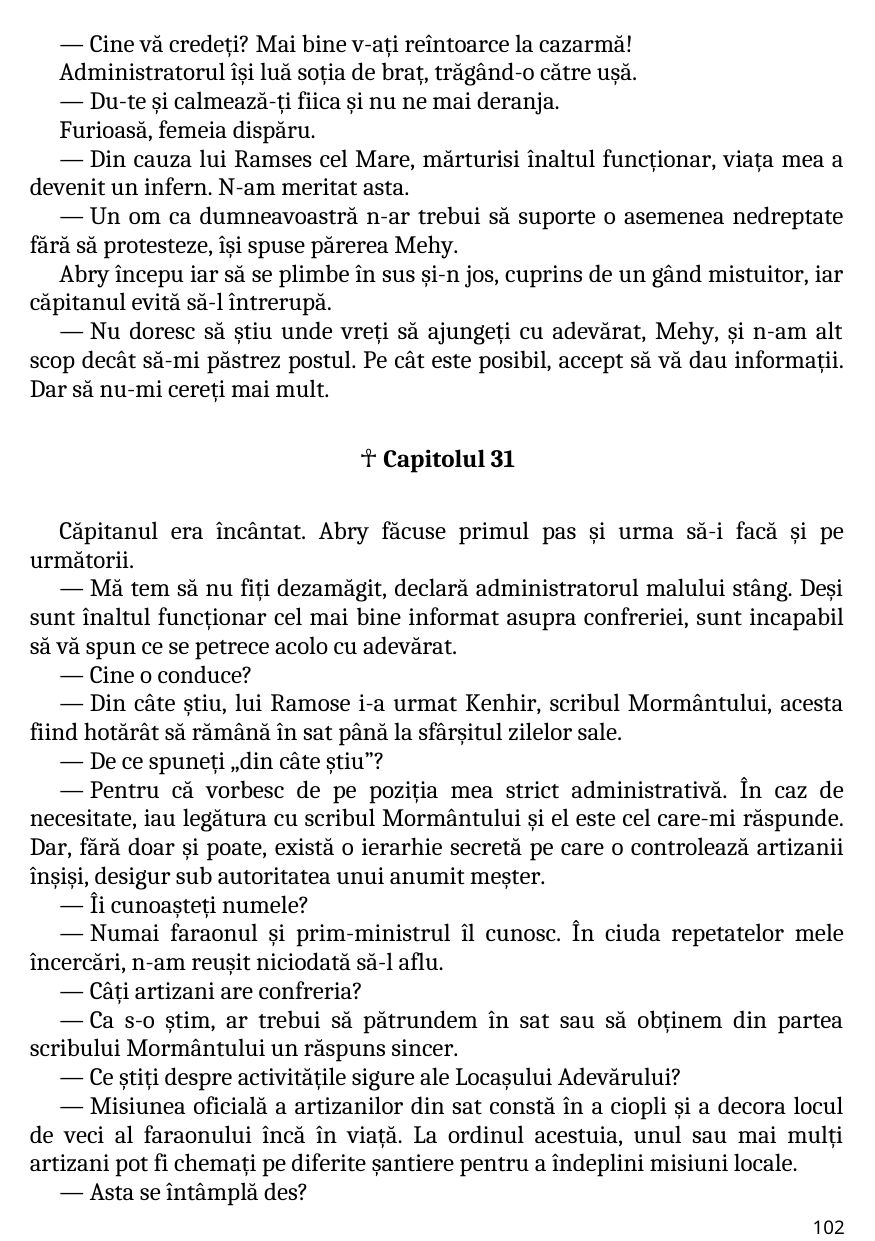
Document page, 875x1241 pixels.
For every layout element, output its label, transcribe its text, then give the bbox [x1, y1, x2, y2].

text — Du-te și calmează-ți fiica și nu ne mai deranja. [29, 87, 844, 116]
text — Numai faraonul și prim-ministrul îl cunosc. În ciuda repetatelor mele încercări, n-am reușit niciodată să-l aflu. [29, 919, 844, 977]
text Administratorul își luă soția de braț, trăgând-o către ușă. [29, 58, 844, 87]
text — De ce spuneți „din câte știu”? [29, 747, 844, 776]
text Căpitanul era încântat. Abry făcuse primul pas și urma să-i facă și pe următorii. [29, 517, 844, 574]
text — Cine vă credeți? Mai bine v-ați reîntoarce la cazarmă! [29, 29, 844, 58]
text — Ca s-o știm, ar trebui să pătrundem în sat sau să obținem din partea scribului Mormântului un răspuns sincer. [29, 1006, 844, 1063]
text — Nu doresc să știu unde vreți să ajungeți cu adevărat, Mehy, și n-am alt scop decât să-mi păstrez postul. Pe cât este posibil, accept să vă dau informații. Dar să nu-mi cereți mai mult. [29, 317, 844, 403]
text — Câți artizani are confreria? [29, 977, 844, 1006]
text — Misiunea oficială a artizanilor din sat constă în a ciopli și a decora locul de veci al faraonului încă în viață. La ordinul acestuia, unul sau mai mulți artizani pot fi chemați pe diferite șantiere pentru a îndeplini misiuni locale. [29, 1092, 844, 1178]
text — Din câte știu, lui Ramose i-a urmat Kenhir, scribul Mormântului, acesta fiind hotărât să rămână în sat până la sfârșitul zilelor sale. [29, 689, 844, 747]
text — Un om ca dumneavoastră n-ar trebui să suporte o asemenea nedreptate fără să protesteze, își spuse părerea Mehy. [29, 202, 844, 259]
text — Ce știți despre activitățile sigure ale Locașului Adevărului? [29, 1063, 844, 1092]
subtitle ☥ Capitolul 31 [29, 441, 844, 475]
text — Mă tem să nu fiți dezamăgit, declară administratorul malului stâng. Deși sunt înaltul funcționar cel mai bine informat asupra confreriei, sunt incapabil să vă spun ce se petrece acolo cu adevărat. [29, 574, 844, 661]
text Furioasă, femeia dispăru. [29, 116, 844, 144]
text — Din cauza lui Ramses cel Mare, mărturisi înaltul funcționar, viața mea a devenit un infern. N-am meritat asta. [29, 144, 844, 202]
text — Cine o conduce? [29, 661, 844, 689]
text — Îi cunoașteți numele? [29, 891, 844, 919]
text Abry începu iar să se plimbe în sus și-n jos, cuprins de un gând mistuitor, iar căpitanul evită să-l întrerupă. [29, 259, 844, 317]
text — Asta se întâmplă des? [29, 1178, 844, 1207]
text — Pentru că vorbesc de pe poziția mea strict administrativă. În caz de necesitate, iau legătura cu scribul Mormântului și el este cel care-mi răspunde. Dar, fără doar și poate, există o ierarhie secretă pe care o controlează artizanii înșiși, desigur sub autoritatea unui anumit meșter. [29, 776, 844, 891]
